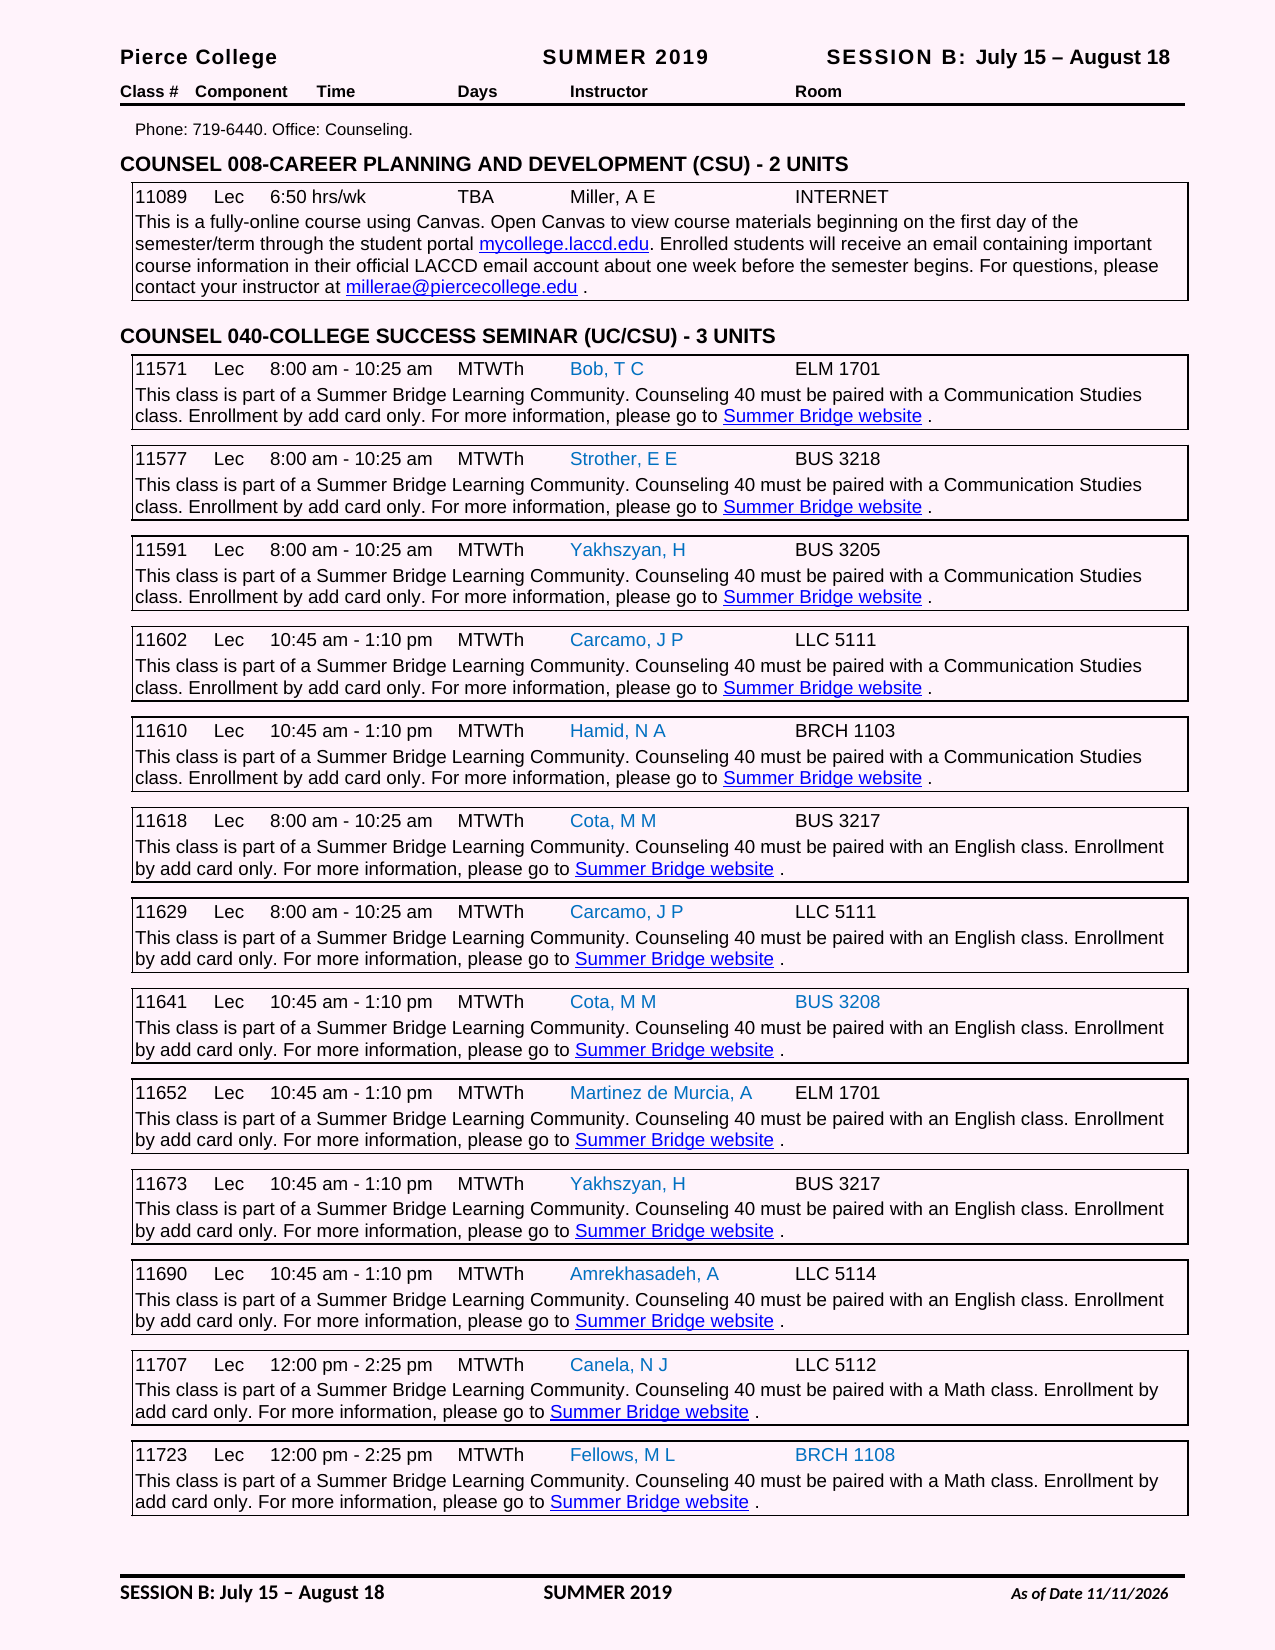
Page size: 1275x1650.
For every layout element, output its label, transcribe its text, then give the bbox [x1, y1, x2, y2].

title COUNSEL 008-Career Planning And Development (CSU) - 2 Units [120, 152, 1185, 176]
text This class is part of a Summer Bridge Learning Community. Counseling 40 must be paired with an English class. Enrollment by add card only. For more information, please go to Summer Bridge website . [133, 1285, 1187, 1334]
text 11571 Lec 8:00 am - 10:25 am MTWTh Bob, T C ELM 1701 [133, 356, 1187, 379]
text 11089 Lec 6:50 hrs/wk TBA Miller, A E INTERNET [133, 183, 1187, 207]
text This class is part of a Summer Bridge Learning Community. Counseling 40 must be paired with a Communication Studies class. Enrollment by add card only. For more information, please go to Summer Bridge website . [133, 742, 1187, 791]
text This class is part of a Summer Bridge Learning Community. Counseling 40 must be paired with a Communication Studies class. Enrollment by add card only. For more information, please go to Summer Bridge website . [133, 380, 1187, 429]
text Phone: 719-6440. Office: Counseling. [135, 120, 1185, 139]
text This class is part of a Summer Bridge Learning Community. Counseling 40 must be paired with an English class. Enrollment by add card only. For more information, please go to Summer Bridge website . [133, 832, 1187, 881]
text 11602 Lec 10:45 am - 1:10 pm MTWTh Carcamo, J P LLC 5111 [133, 627, 1187, 651]
text 11723 Lec 12:00 pm - 2:25 pm MTWTh Fellows, M L BRCH 1108 [133, 1442, 1187, 1466]
text 11577 Lec 8:00 am - 10:25 am MTWTh Strother, E E BUS 3218 [133, 446, 1187, 470]
text 11591 Lec 8:00 am - 10:25 am MTWTh Yakhszyan, H BUS 3205 [133, 537, 1187, 560]
text This class is part of a Summer Bridge Learning Community. Counseling 40 must be paired with an English class. Enrollment by add card only. For more information, please go to Summer Bridge website . [133, 1194, 1187, 1243]
title COUNSEL 040-College Success Seminar (UC/CSU) - 3 Units [120, 324, 1185, 348]
text This is a fully-online course using Canvas. Open Canvas to view course materials beginning on the first day of the semester/term through the student portal mycollege.laccd.edu. Enrolled students will receive an email containing important course information in their official LACCD email account about one week before the semester begins. For questions, please contact your instructor at millerae@piercecollege.edu . [133, 208, 1187, 300]
text 11707 Lec 12:00 pm - 2:25 pm MTWTh Canela, N J LLC 5112 [133, 1351, 1187, 1375]
text 11618 Lec 8:00 am - 10:25 am MTWTh Cota, M M BUS 3217 [133, 808, 1187, 832]
text 11652 Lec 10:45 am - 1:10 pm MTWTh Martinez de Murcia, A ELM 1701 [133, 1080, 1187, 1103]
text This class is part of a Summer Bridge Learning Community. Counseling 40 must be paired with a Communication Studies class. Enrollment by add card only. For more information, please go to Summer Bridge website . [133, 651, 1187, 700]
text This class is part of a Summer Bridge Learning Community. Counseling 40 must be paired with an English class. Enrollment by add card only. For more information, please go to Summer Bridge website . [133, 923, 1187, 972]
text This class is part of a Summer Bridge Learning Community. Counseling 40 must be paired with an English class. Enrollment by add card only. For more information, please go to Summer Bridge website . [133, 1104, 1187, 1153]
text This class is part of a Summer Bridge Learning Community. Counseling 40 must be paired with a Math class. Enrollment by add card only. For more information, please go to Summer Bridge website . [133, 1466, 1187, 1515]
text 11690 Lec 10:45 am - 1:10 pm MTWTh Amrekhasadeh, A LLC 5114 [133, 1261, 1187, 1284]
text This class is part of a Summer Bridge Learning Community. Counseling 40 must be paired with an English class. Enrollment by add card only. For more information, please go to Summer Bridge website . [133, 1013, 1187, 1062]
text 11641 Lec 10:45 am - 1:10 pm MTWTh Cota, M M BUS 3208 [133, 989, 1187, 1013]
text This class is part of a Summer Bridge Learning Community. Counseling 40 must be paired with a Communication Studies class. Enrollment by add card only. For more information, please go to Summer Bridge website . [133, 561, 1187, 610]
text 11673 Lec 10:45 am - 1:10 pm MTWTh Yakhszyan, H BUS 3217 [133, 1170, 1187, 1194]
text This class is part of a Summer Bridge Learning Community. Counseling 40 must be paired with a Communication Studies class. Enrollment by add card only. For more information, please go to Summer Bridge website . [133, 470, 1187, 519]
text 11610 Lec 10:45 am - 1:10 pm MTWTh Hamid, N A BRCH 1103 [133, 718, 1187, 741]
text This class is part of a Summer Bridge Learning Community. Counseling 40 must be paired with a Math class. Enrollment by add card only. For more information, please go to Summer Bridge website . [133, 1376, 1187, 1424]
text 11629 Lec 8:00 am - 10:25 am MTWTh Carcamo, J P LLC 5111 [133, 899, 1187, 922]
